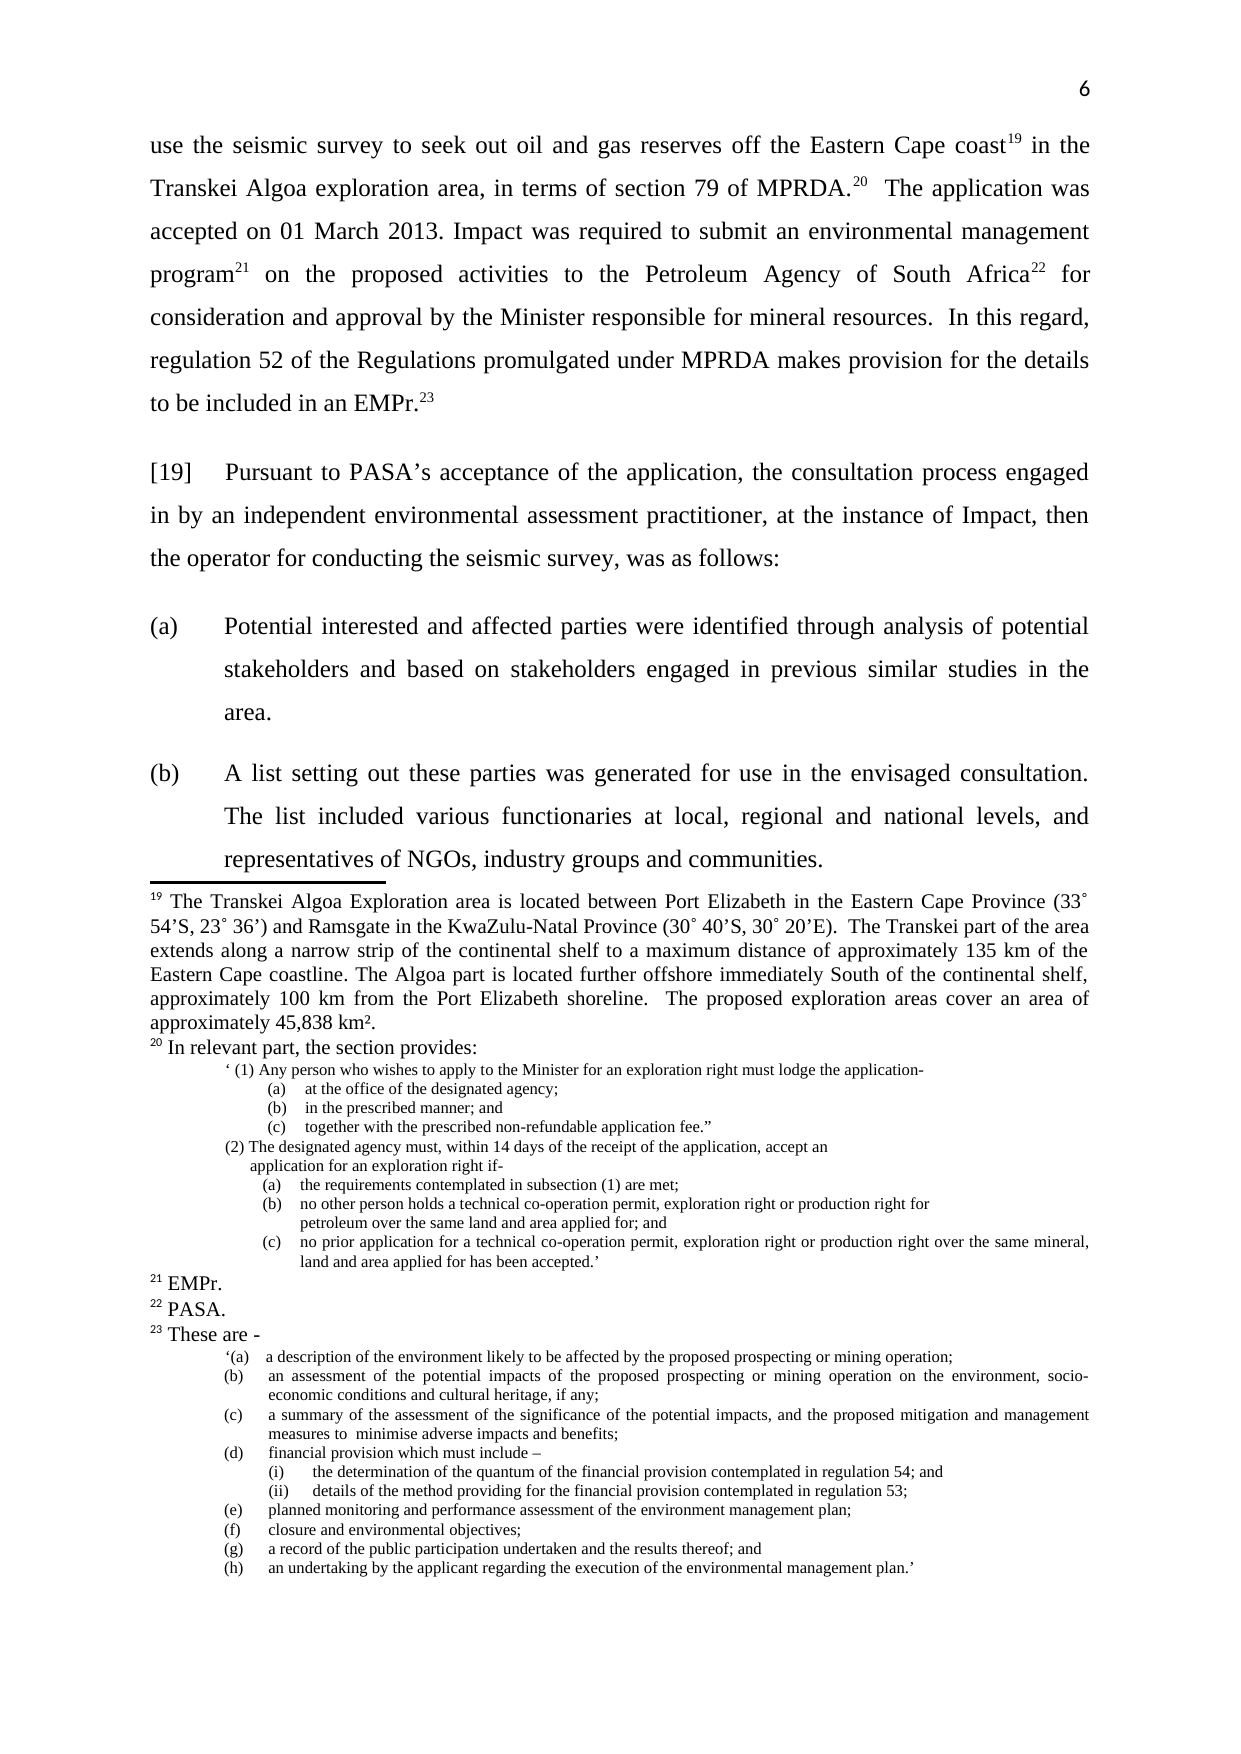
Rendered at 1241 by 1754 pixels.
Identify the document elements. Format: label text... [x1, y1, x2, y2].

text [19] Pursuant to PASA’s acceptance of the application, the consultation process engaged in by an independent environmental assessment practitioner, at the instance of Impact, then the operator for conducting the seismic survey, was as follows: [150, 457, 1090, 572]
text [150, 130, 1090, 417]
list A list setting out these parties was generated for use in the envisaged consultation. The list included various functionaries at local, regional and national levels, and representatives of NGOs, industry groups and communities. [150, 758, 1090, 873]
list Potential interested and affected parties were identified through analysis of potential stakeholders and based on stakeholders engaged in previous similar studies in the area. [150, 611, 1090, 726]
